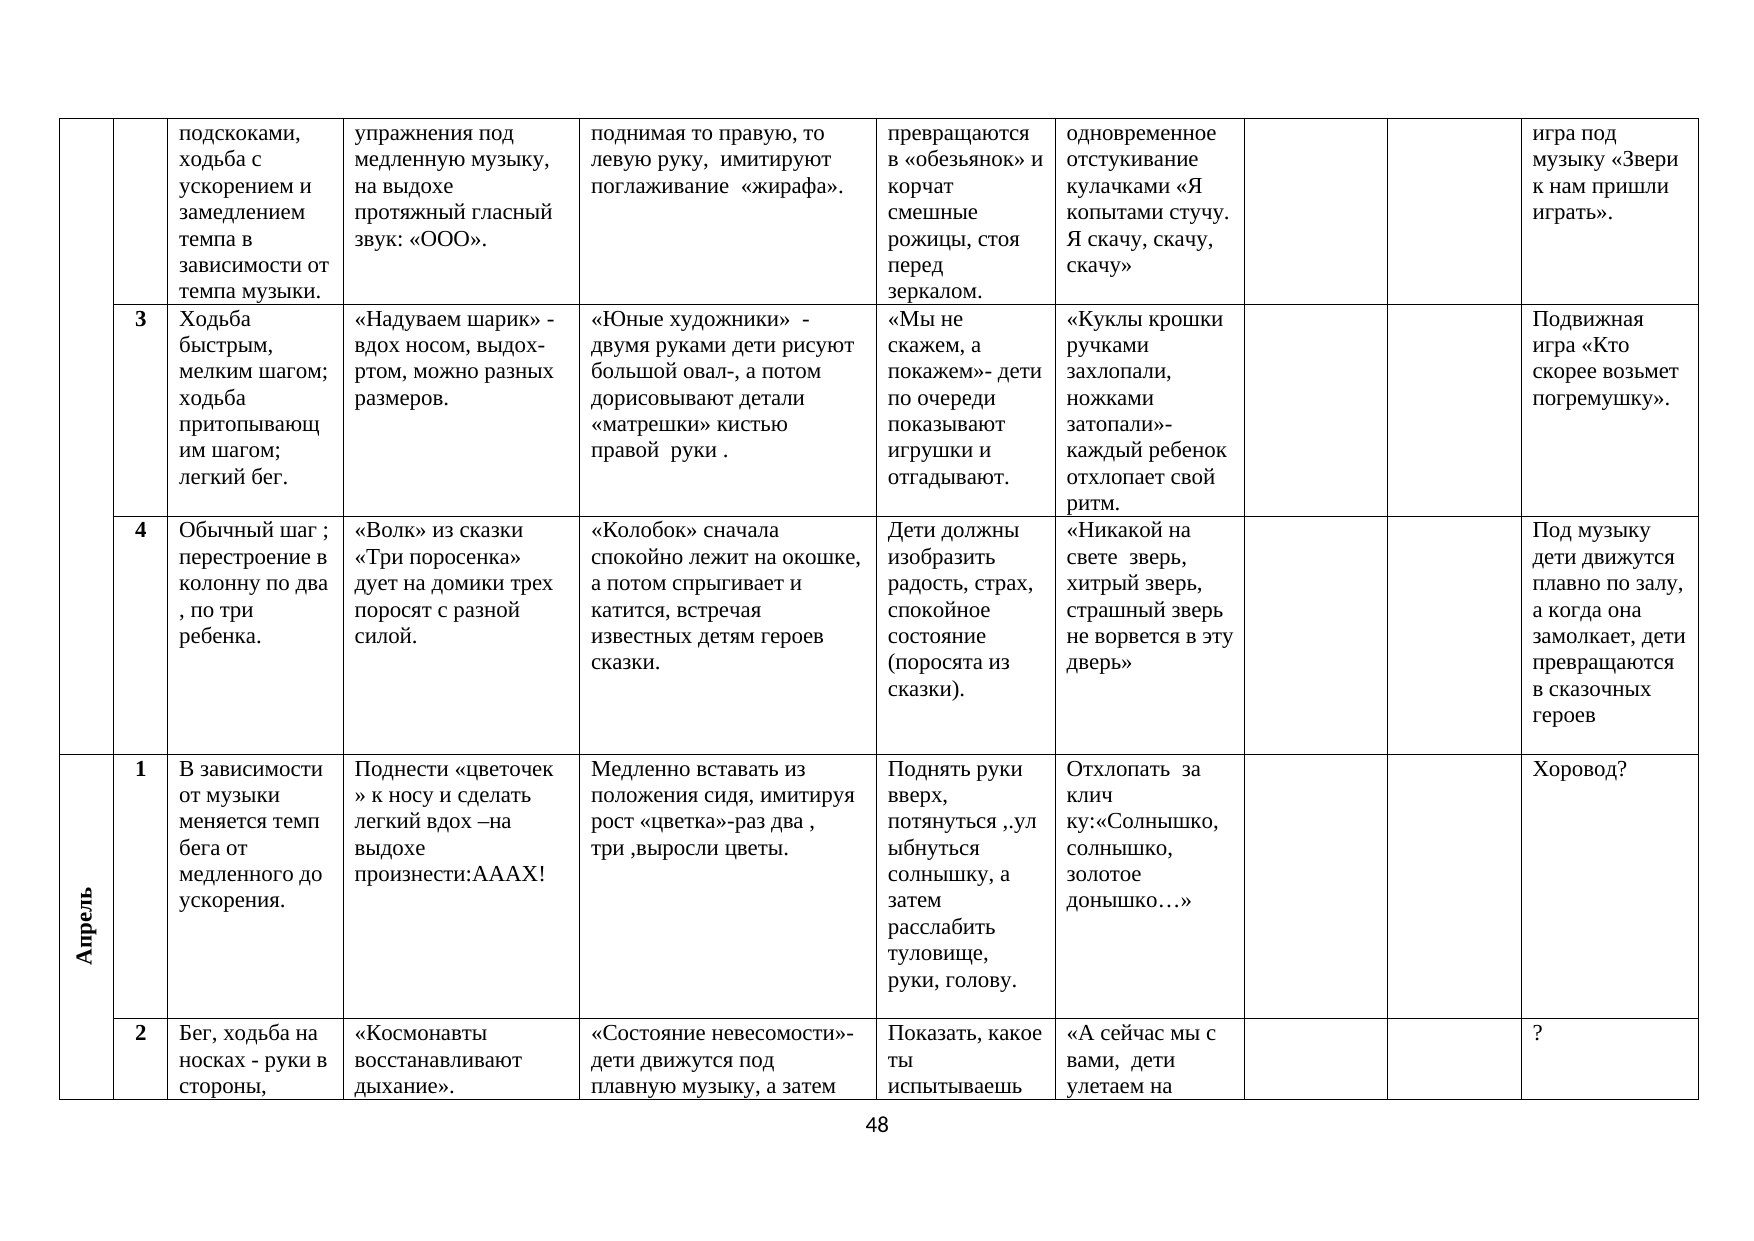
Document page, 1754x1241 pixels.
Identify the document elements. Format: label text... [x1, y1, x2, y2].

table_cell Хоровод? [1522, 755, 1698, 1018]
table_cell «Юные художники» -двумя руками дети рисуют большой овал-, а потом дорисовывают детали «матрешки» кистью правой руки . [580, 305, 876, 516]
table_cell Поднять руки вверх, потянуться ,.улыбнуться солнышку, а затем расслабить туловище, руки, голову. [877, 755, 1055, 1018]
table_cell Апрель [60, 755, 113, 1098]
table_cell [1245, 305, 1387, 516]
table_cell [344, 119, 579, 304]
table_cell 3 [114, 305, 167, 516]
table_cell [168, 1019, 343, 1098]
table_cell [580, 1019, 876, 1098]
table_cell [344, 1019, 579, 1098]
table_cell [580, 119, 876, 304]
table_cell 2 [114, 119, 167, 304]
table_cell [1245, 119, 1387, 304]
table_cell [1388, 305, 1521, 516]
table_cell «Никакой на свете зверь, хитрый зверь, страшный зверь не ворвется в эту дверь» [1056, 517, 1244, 754]
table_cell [877, 119, 1055, 304]
table_cell Отхлопать за клич ку:«Солнышко, солнышко, золотое донышко…» [1056, 755, 1244, 1018]
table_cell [1522, 119, 1698, 304]
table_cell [877, 1019, 1055, 1098]
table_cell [1056, 119, 1244, 304]
table_cell «Мы не скажем, а покажем»- дети по очереди показывают игрушки и отгадывают. [877, 305, 1055, 516]
table_cell [1245, 517, 1387, 754]
table_cell «Надуваем шарик» - вдох носом, выдох- ртом, можно разных размеров. [344, 305, 579, 516]
table_cell 2 [114, 1019, 167, 1098]
table_cell Под музыку дети движутся плавно по залу, а когда она замолкает, дети превращаются в сказочных героев [1522, 517, 1698, 754]
table_cell Дети должны изобразить радость, страх, спокойное состояние (поросята из сказки). [877, 517, 1055, 754]
table_cell Подвижная игра «Кто скорее возьмет погремушку». [1522, 305, 1698, 516]
table_cell [1388, 119, 1521, 304]
table_cell 1 [114, 755, 167, 1018]
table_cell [1056, 1019, 1244, 1098]
table_cell 4 [114, 517, 167, 754]
table_cell [1388, 755, 1521, 1018]
table_cell [1245, 755, 1387, 1018]
table_cell [1388, 1019, 1521, 1098]
table_cell В зависимости от музыки меняется темп бега от медленного до ускорения. [168, 755, 343, 1018]
table_cell «Волк» из сказки «Три поросенка» дует на домики трех поросят с разной силой. [344, 517, 579, 754]
table_cell [1245, 1019, 1387, 1098]
table_cell «Куклы крошки ручками захлопали, ножками затопали»- каждый ребенок отхлопает свой ритм. [1056, 305, 1244, 516]
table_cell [168, 119, 343, 304]
table_cell «Колобок» сначала спокойно лежит на окошке, а потом спрыгивает и катится, встречая известных детям героев сказки. [580, 517, 876, 754]
table_cell Поднести «цветочек » к носу и сделать легкий вдох –на выдохе произнести:АААХ! [344, 755, 579, 1018]
table_cell [1388, 517, 1521, 754]
table_cell Обычный шаг ; перестроение в колонну по два , по три ребенка. [168, 517, 343, 754]
table_cell Ходьба быстрым, мелким шагом; ходьба притопывающим шагом; легкий бег. [168, 305, 343, 516]
table_cell Медленно вставать из положения сидя, имитируя рост «цветка»-раз два , три ,выросли цветы. [580, 755, 876, 1018]
table_cell ? [1522, 1019, 1698, 1098]
